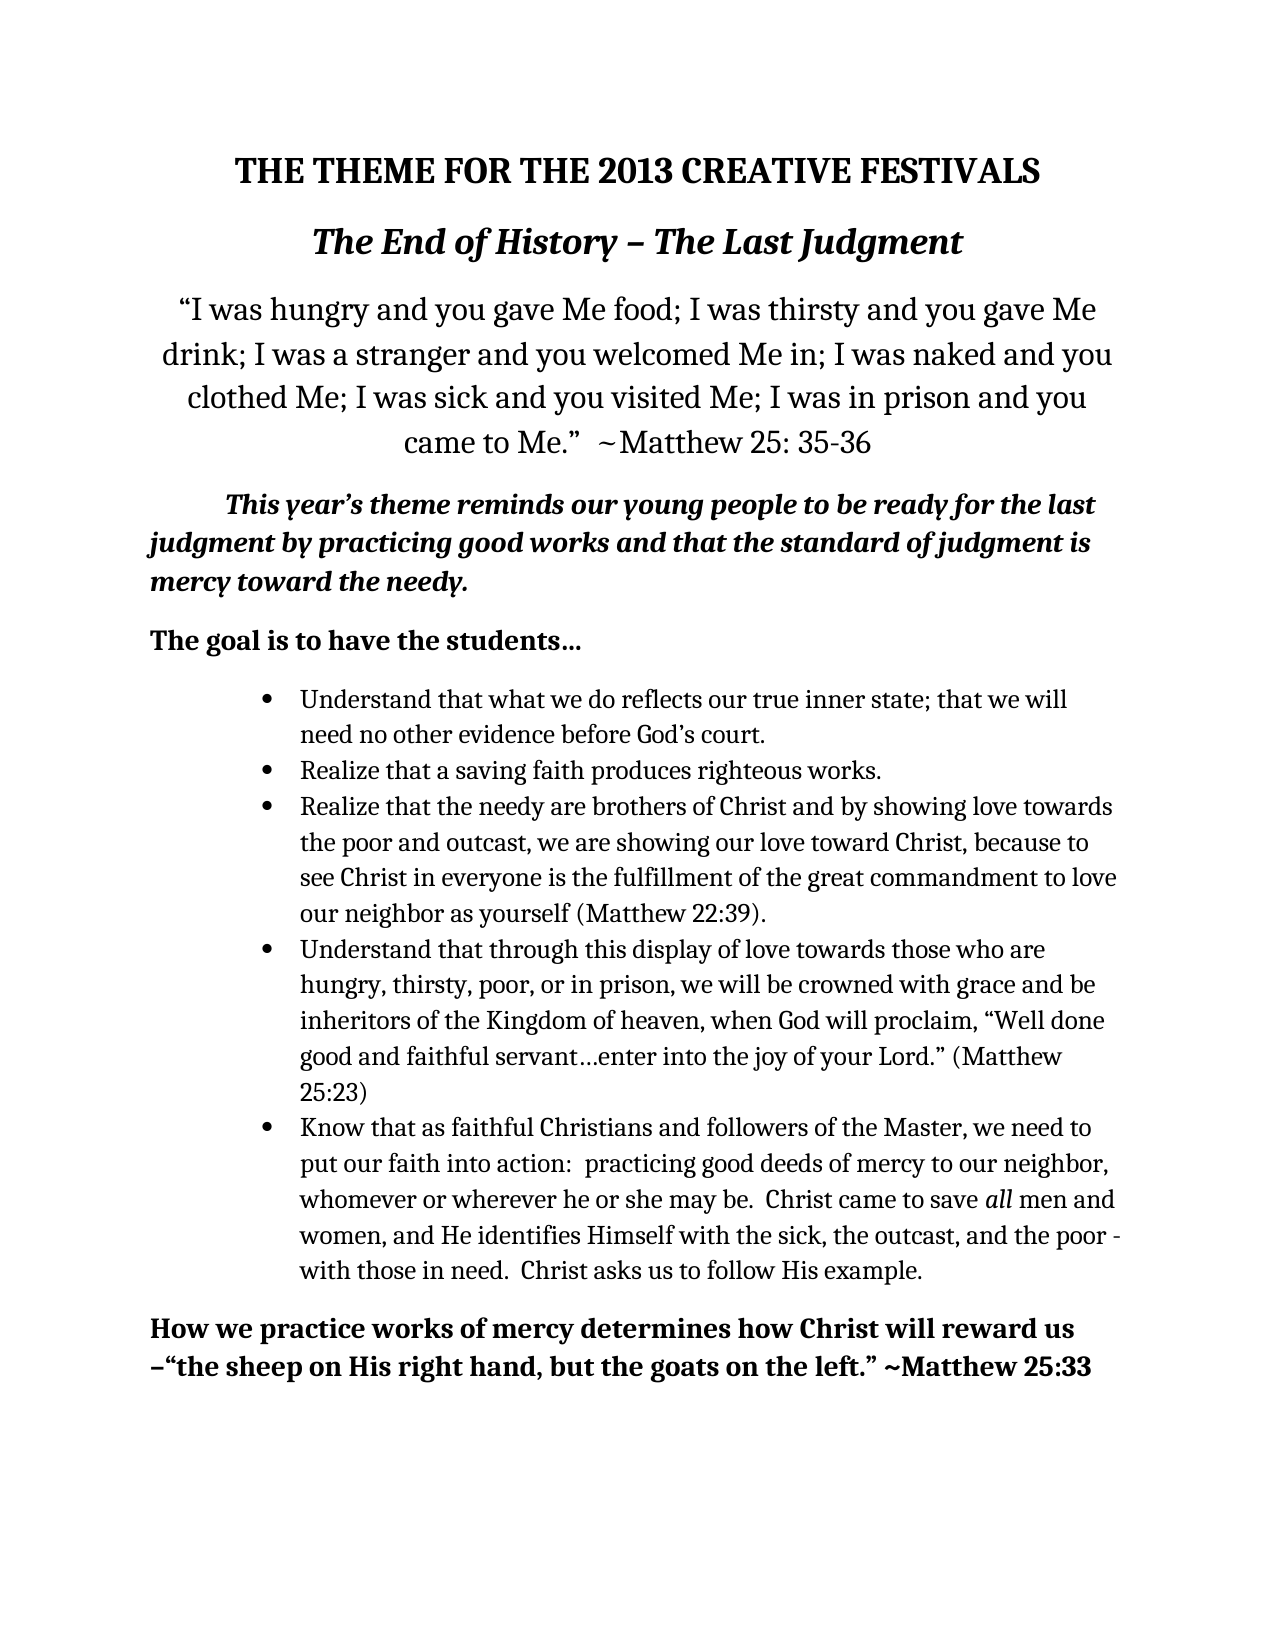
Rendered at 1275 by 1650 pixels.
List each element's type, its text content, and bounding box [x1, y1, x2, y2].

text “I was hungry and you gave Me food; I was thirsty and you gave Me drink; I was a stranger and you welcomed Me in; I was naked and you clothed Me; I was sick and you visited Me; I was in prison and you came to Me.” ~Matthew 25: 35-36 [150, 291, 1125, 461]
text The End of History – The Last Judgment [150, 220, 1125, 263]
list Know that as faithful Christians and followers of the Master, we need to put our faith into action: practicing good deeds of mercy to our neighbor, whomever or wherever he or she may be. Christ came to save all men and women, and He identifies Himself with the sick, the outcast, and the poor - with those in need. Christ asks us to follow His example. [262, 1112, 1125, 1287]
text How we practice works of mercy determines how Christ will reward us –“the sheep on His right hand, but the goats on the left.” ~Matthew 25:33 [150, 1312, 1125, 1384]
text This year’s theme reminds our young people to be ready for the last judgment by practicing good works and that the standard of judgment is mercy toward the needy. [150, 488, 1125, 598]
text THE THEME FOR THE 2013 CREATIVE FESTIVALS [150, 150, 1125, 193]
list Understand that through this display of love towards those who are hungry, thirsty, poor, or in prison, we will be crowned with grace and be inheritors of the Kingdom of heaven, when God will proclaim, “Well done good and faithful servant…enter into the joy of your Lord.” (Matthew 25:23) [262, 934, 1125, 1108]
text The goal is to have the students… [150, 624, 1125, 658]
list Understand that what we do reflects our true inner state; that we will need no other evidence before God’s court. [262, 684, 1125, 751]
list Realize that the needy are brothers of Christ and by showing love towards the poor and outcast, we are showing our love toward Christ, because to see Christ in everyone is the fulfillment of the great commandment to love our neighbor as yourself (Matthew 22:39). [262, 791, 1125, 929]
list Realize that a saving faith produces righteous works. [262, 755, 1125, 786]
